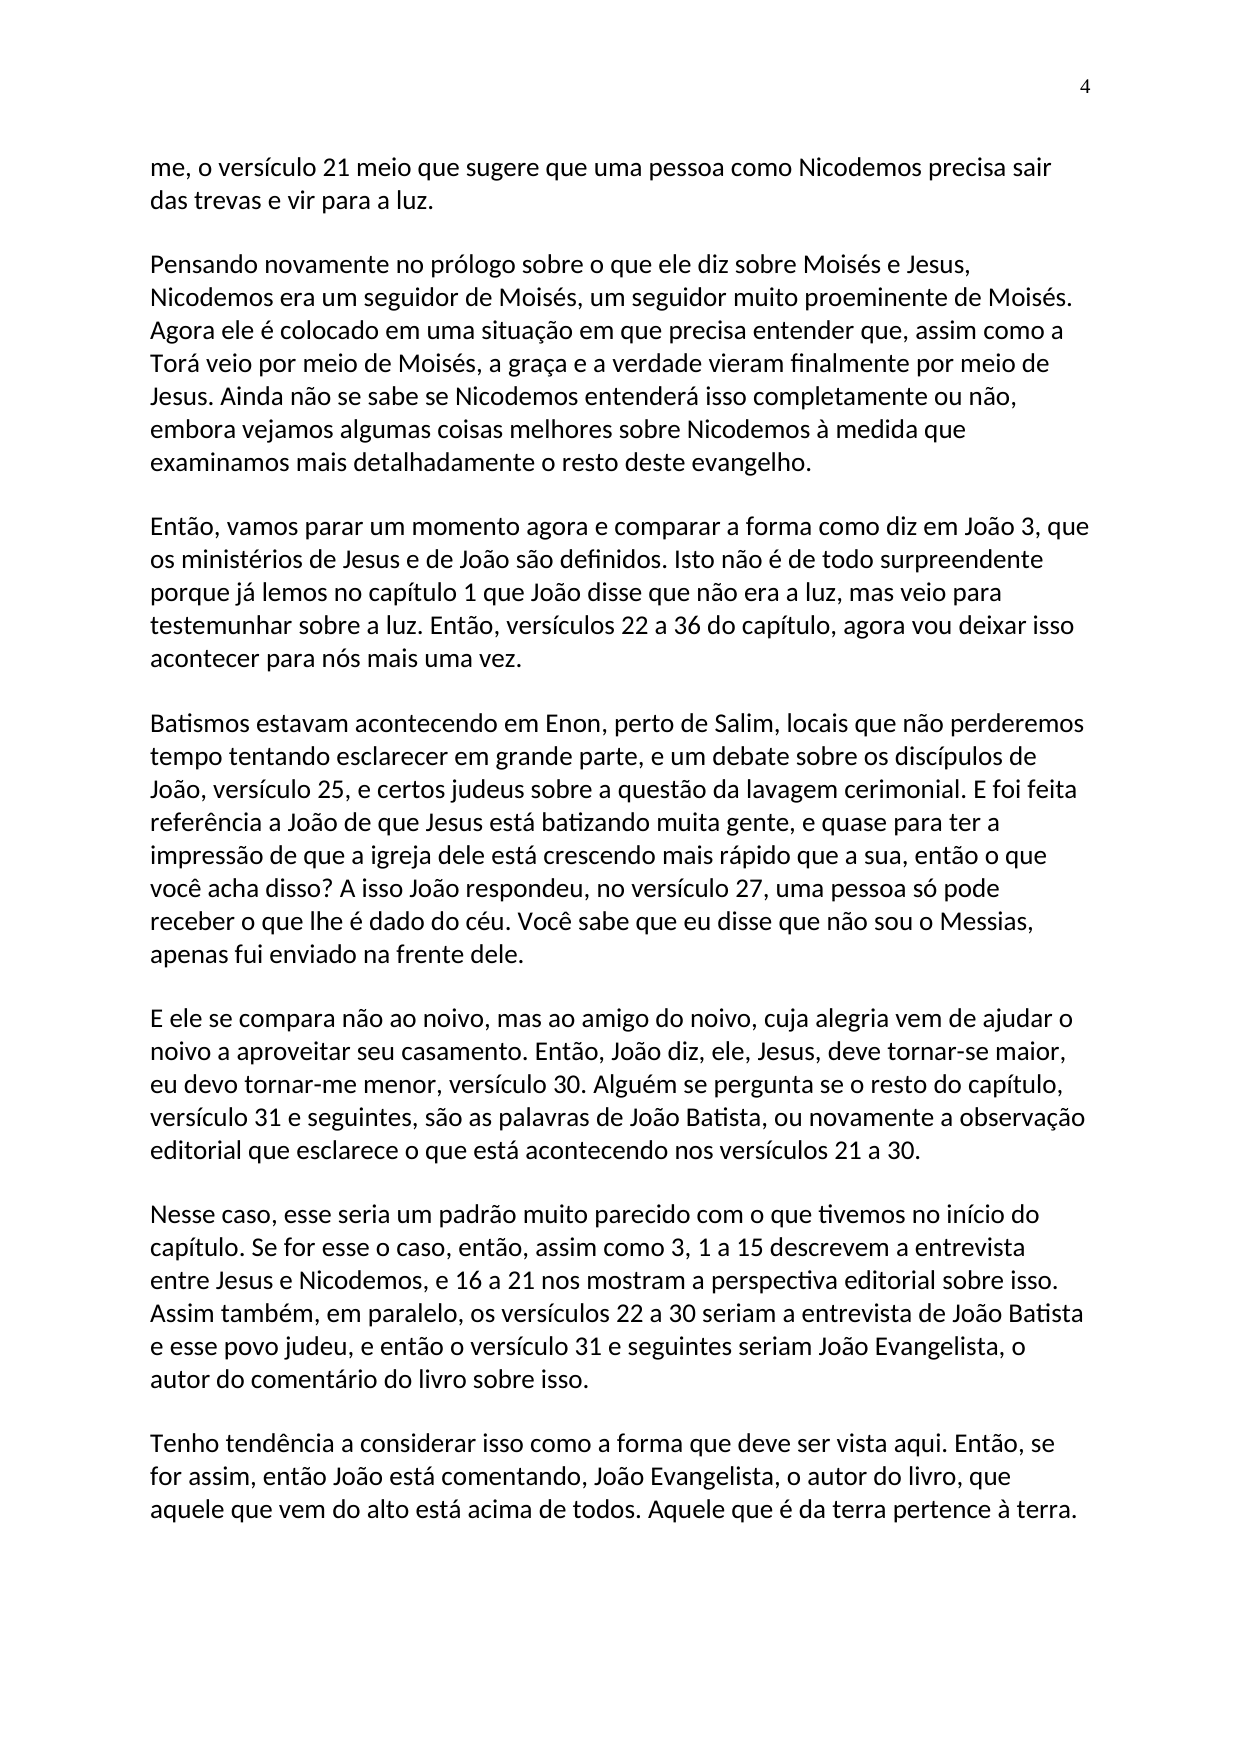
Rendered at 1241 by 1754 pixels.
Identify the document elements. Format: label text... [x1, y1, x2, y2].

text E ele se compara não ao noivo, mas ao amigo do noivo, cuja alegria vem de ajudar o noivo a aproveitar seu casamento. Então, João diz, ele, Jesus, deve tornar-se maior, eu devo tornar-me menor, versículo 30. Alguém se pergunta se o resto do capítulo, versículo 31 e seguintes, são as palavras de João Batista, ou novamente a observação editorial que esclarece o que está acontecendo nos versículos 21 a 30. [150, 1001, 1090, 1166]
text Então, vamos parar um momento agora e comparar a forma como diz em João 3, que os ministérios de Jesus e de João são definidos. Isto não é de todo surpreendente porque já lemos no capítulo 1 que João disse que não era a luz, mas veio para testemunhar sobre a luz. Então, versículos 22 a 36 do capítulo, agora vou deixar isso acontecer para nós mais uma vez. [150, 509, 1090, 674]
text Batismos estavam acontecendo em Enon, perto de Salim, locais que não perderemos tempo tentando esclarecer em grande parte, e um debate sobre os discípulos de João, versículo 25, e certos judeus sobre a questão da lavagem cerimonial. E foi feita referência a João de que Jesus está batizando muita gente, e quase para ter a impressão de que a igreja dele está crescendo mais rápido que a sua, então o que você acha disso? A isso João respondeu, no versículo 27, uma pessoa só pode receber o que lhe é dado do céu. Você sabe que eu disse que não sou o Messias, apenas fui enviado na frente dele. [150, 706, 1090, 970]
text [150, 150, 1090, 216]
text Nesse caso, esse seria um padrão muito parecido com o que tivemos no início do capítulo. Se for esse o caso, então, assim como 3, 1 a 15 descrevem a entrevista entre Jesus e Nicodemos, e 16 a 21 nos mostram a perspectiva editorial sobre isso. Assim também, em paralelo, os versículos 22 a 30 seriam a entrevista de João Batista e esse povo judeu, e então o versículo 31 e seguintes seriam João Evangelista, o autor do comentário do livro sobre isso. [150, 1197, 1090, 1395]
text Pensando novamente no prólogo sobre o que ele diz sobre Moisés e Jesus, Nicodemos era um seguidor de Moisés, um seguidor muito proeminente de Moisés. Agora ele é colocado em uma situação em que precisa entender que, assim como a Torá veio por meio de Moisés, a graça e a verdade vieram finalmente por meio de Jesus. Ainda não se sabe se Nicodemos entenderá isso completamente ou não, embora vejamos algumas coisas melhores sobre Nicodemos à medida que examinamos mais detalhadamente o resto deste evangelho. [150, 247, 1090, 478]
text Tenho tendência a considerar isso como a forma que deve ser vista aqui. Então, se for assim, então João está comentando, João Evangelista, o autor do livro, que aquele que vem do alto está acima de todos. Aquele que é da terra pertence à terra. [150, 1427, 1090, 1526]
